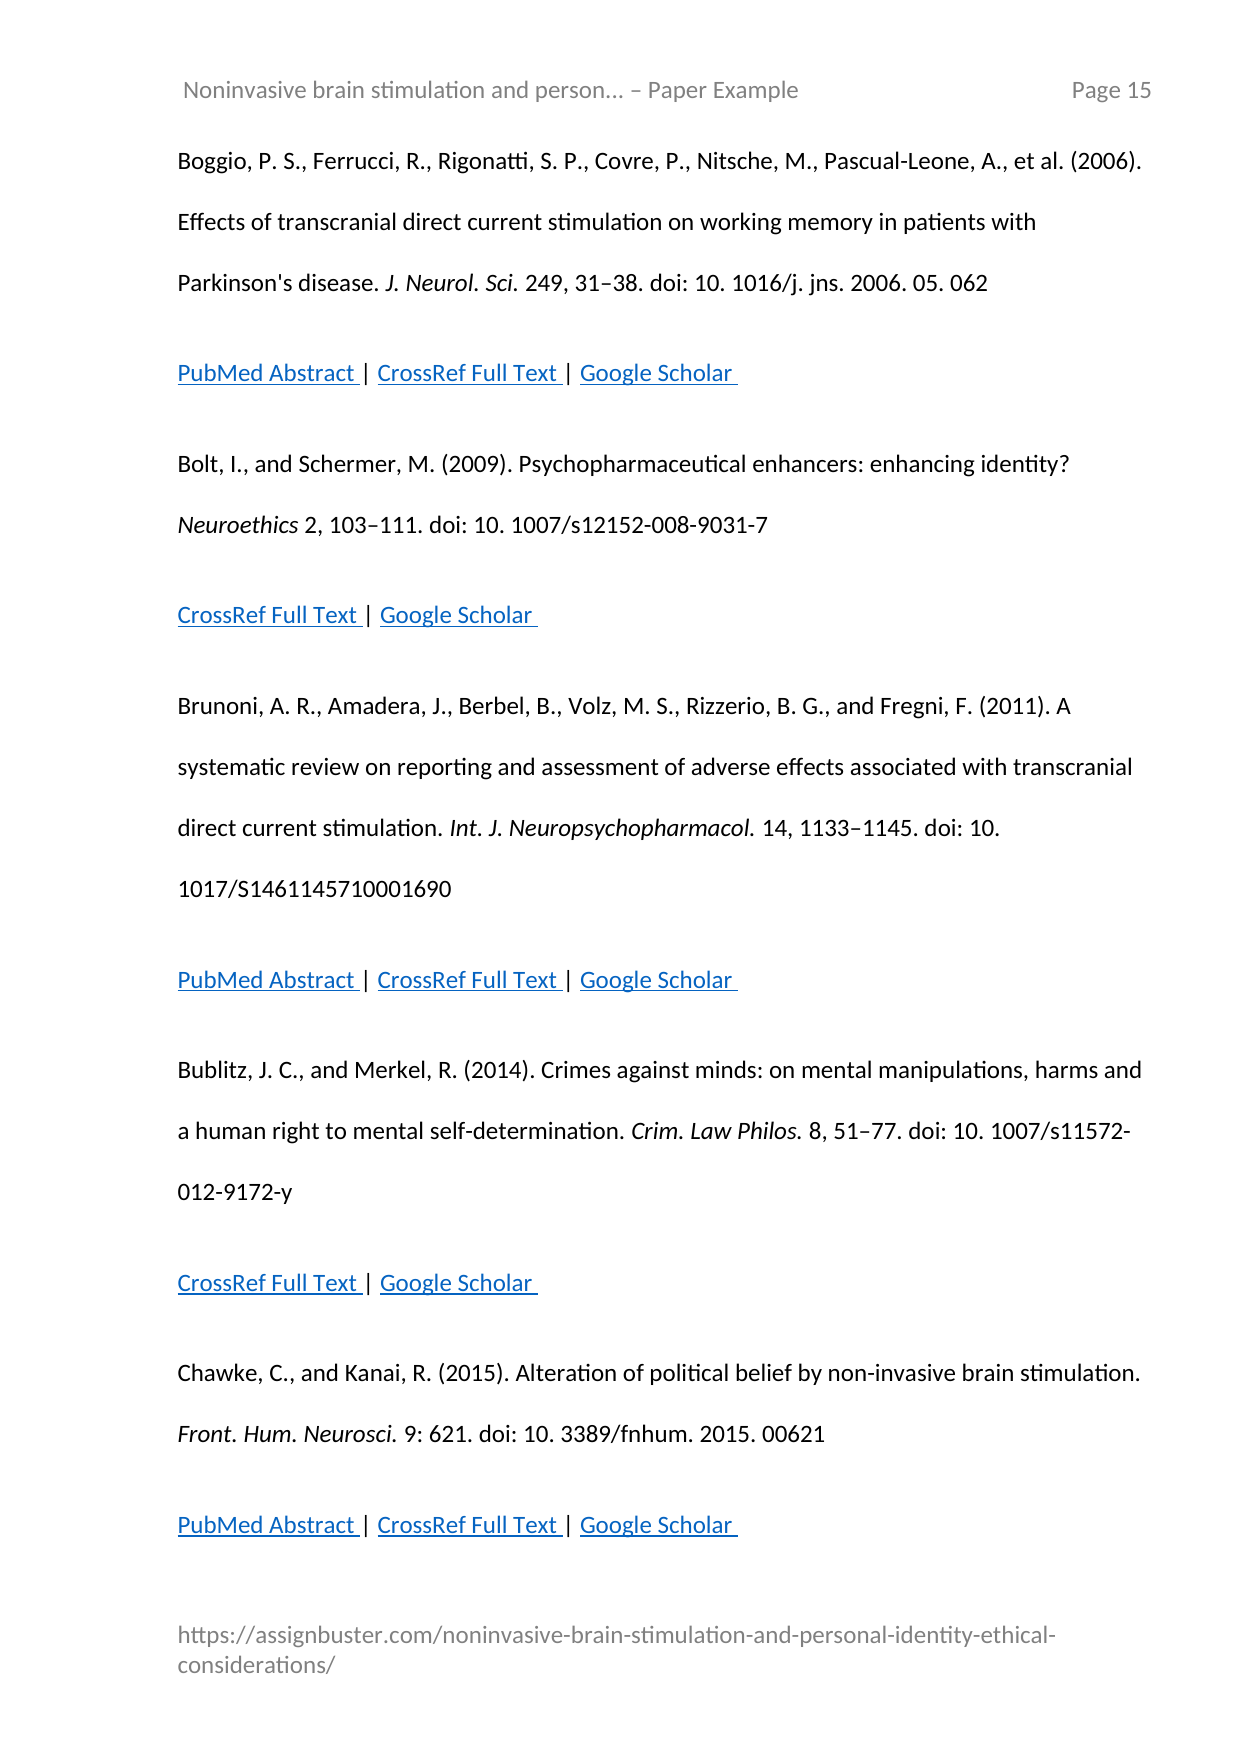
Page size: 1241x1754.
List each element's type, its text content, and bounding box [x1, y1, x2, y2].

text PubMed Abstract | CrossRef Full Text | Google Scholar [177, 964, 1152, 994]
text CrossRef Full Text | Google Scholar [177, 1267, 1152, 1297]
text Chawke, C., and Kanai, R. (2015). Alteration of political belief by non-invasive brain stimulation. Front. Hum. Neurosci. 9: 621. doi: 10. 3389/fnhum. 2015. 00621 [177, 1357, 1152, 1449]
text PubMed Abstract | CrossRef Full Text | Google Scholar [177, 358, 1152, 388]
text PubMed Abstract | CrossRef Full Text | Google Scholar [177, 1509, 1152, 1539]
text Boggio, P. S., Ferrucci, R., Rigonatti, S. P., Covre, P., Nitsche, M., Pascual-Leone, A., et al. (2006). Effects of transcranial direct current stimulation on working memory in patients with Parkinson's disease. J. Neurol. Sci. 249, 31–38. doi: 10. 1016/j. jns. 2006. 05. 062 [177, 145, 1152, 298]
text Bolt, I., and Schermer, M. (2009). Psychopharmaceutical enhancers: enhancing identity? Neuroethics 2, 103–111. doi: 10. 1007/s12152-008-9031-7 [177, 448, 1152, 540]
text CrossRef Full Text | Google Scholar [177, 600, 1152, 630]
text Brunoni, A. R., Amadera, J., Berbel, B., Volz, M. S., Rizzerio, B. G., and Fregni, F. (2011). A systematic review on reporting and assessment of adverse effects associated with transcranial direct current stimulation. Int. J. Neuropsychopharmacol. 14, 1133–1145. doi: 10. 1017/S1461145710001690 [177, 690, 1152, 904]
text Bublitz, J. C., and Merkel, R. (2014). Crimes against minds: on mental manipulations, harms and a human right to mental self-determination. Crim. Law Philos. 8, 51–77. doi: 10. 1007/s11572-012-9172-y [177, 1054, 1152, 1207]
